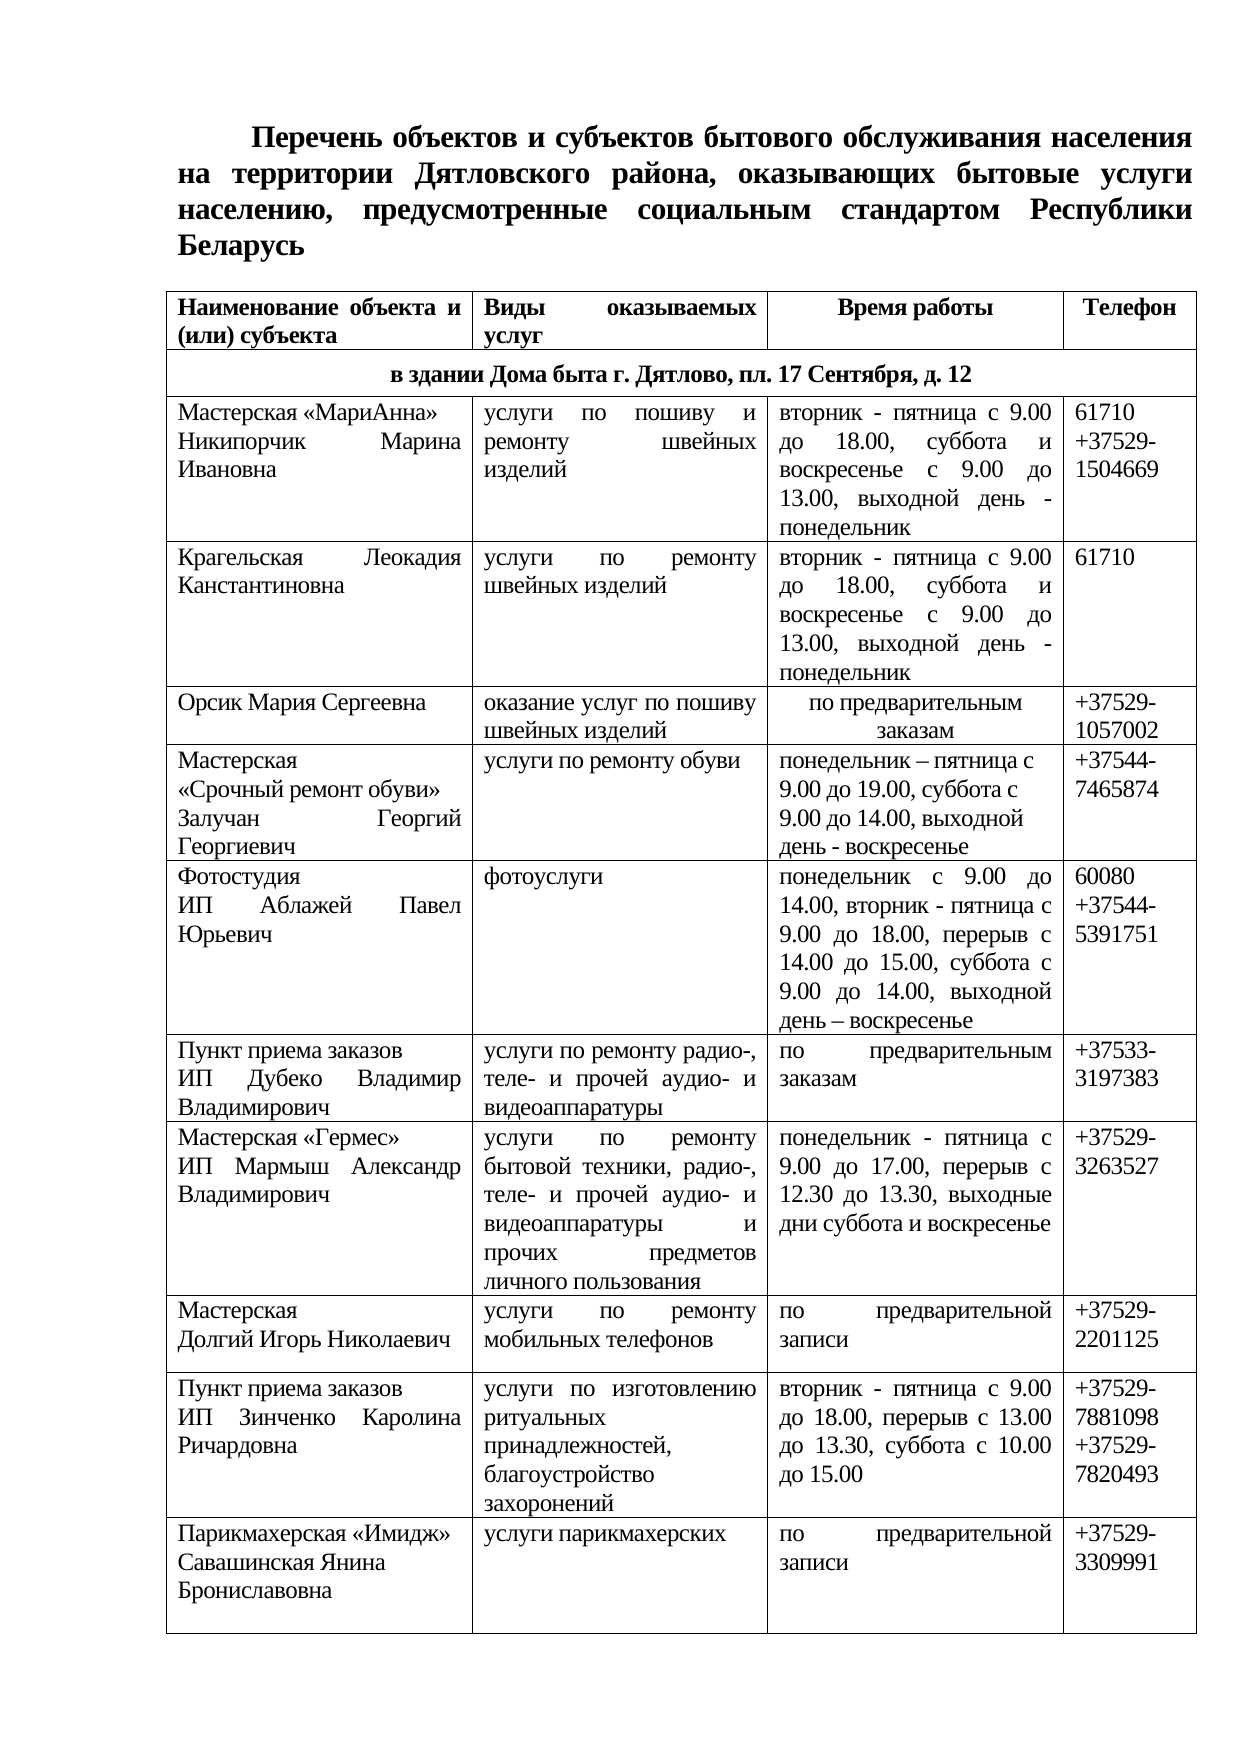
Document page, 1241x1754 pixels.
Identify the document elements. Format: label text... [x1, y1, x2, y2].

table_cell понедельник с 9.00 до 14.00, вторник - пятница с 9.00 до 18.00, перерыв с 14.00 до 15.00, суббота с 9.00 до 14.00, выходной день – воскресенье [768, 861, 1063, 1034]
table_cell Крагельская Леокадия Канстантиновна [167, 542, 472, 686]
table_cell Орсик Мария Сергеевна [167, 687, 472, 744]
table_cell понедельник - пятница с 9.00 до 17.00, перерыв с 12.30 до 13.30, выходные дни суббота и воскресенье [768, 1122, 1063, 1294]
table_cell услуги по пошиву и ремонту швейных изделий [473, 397, 767, 541]
table_cell Парикмахерская «Имидж» Савашинская Янина Брониславовна [167, 1518, 472, 1633]
table_cell услуги парикмахерских [473, 1518, 767, 1633]
table_cell вторник - пятница с 9.00 до 18.00, суббота и воскресенье с 9.00 до 13.00, выходной день - понедельник [768, 542, 1063, 686]
table_cell по предварительным заказам [768, 1035, 1063, 1121]
table_cell Мастерская «Срочный ремонт обуви» Залучан Георгий Георгиевич [167, 745, 472, 860]
table_cell 61710 +37529-1504669 [1064, 397, 1196, 541]
table_header Телефон [1064, 292, 1196, 349]
table_cell в здании Дома быта г. Дятлово, пл. 17 Сентября, д. 12 [167, 350, 1196, 396]
table_cell услуги по изготовлению ритуальных принадлежностей, благоустройство захоронений [473, 1373, 767, 1517]
table_cell +37529-1057002 [1064, 687, 1196, 744]
table_cell Мастерская «МариАнна» Никипорчик Марина Ивановна [167, 397, 472, 541]
table_cell услуги по ремонту радио-, теле- и прочей аудио- и видеоаппаратуры [473, 1035, 767, 1121]
table_cell услуги по ремонту бытовой техники, радио-, теле- и прочей аудио- и видеоаппаратуры и прочих предметов личного пользования [473, 1122, 767, 1294]
table_cell по предварительной записи [768, 1296, 1063, 1372]
table_cell Пункт приема заказов ИП Дубеко Владимир Владимирович [167, 1035, 472, 1121]
table_cell +37529-3309991 [1064, 1518, 1196, 1633]
table_cell +37533-3197383 [1064, 1035, 1196, 1121]
table_cell Фотостудия ИП Аблажей Павел Юрьевич [167, 861, 472, 1034]
table_cell +37544-7465874 [1064, 745, 1196, 860]
table_cell вторник - пятница с 9.00 до 18.00, перерыв с 13.00 до 13.30, суббота с 10.00 до 15.00 [768, 1373, 1063, 1517]
table_cell оказание услуг по пошиву швейных изделий [473, 687, 767, 744]
table_header Время работы [768, 292, 1063, 349]
table_cell +37529-7881098 +37529-7820493 [1064, 1373, 1196, 1517]
table_cell услуги по ремонту обуви [473, 745, 767, 860]
table_cell услуги по ремонту мобильных телефонов [473, 1296, 767, 1372]
table_cell фотоуслуги [473, 861, 767, 1034]
table_cell по предварительным заказам [768, 687, 1063, 744]
table_header Наименование объекта и (или) субъекта [167, 292, 472, 349]
table_cell 60080 +37544-5391751 [1064, 861, 1196, 1034]
table_cell Пункт приема заказов ИП Зинченко Каролина Ричардовна [167, 1373, 472, 1517]
table_header Виды оказываемых услуг [473, 292, 767, 349]
table_cell Мастерская «Гермес» ИП Мармыш Александр Владимирович [167, 1122, 472, 1294]
table_cell 61710 [1064, 542, 1196, 686]
table_cell +37529-3263527 [1064, 1122, 1196, 1294]
table_cell Мастерская Долгий Игорь Николаевич [167, 1296, 472, 1372]
table_cell услуги по ремонту швейных изделий [473, 542, 767, 686]
table_cell +37529-2201125 [1064, 1296, 1196, 1372]
table_cell вторник - пятница с 9.00 до 18.00, суббота и воскресенье с 9.00 до 13.00, выходной день - понедельник [768, 397, 1063, 541]
table_cell по предварительной записи [768, 1518, 1063, 1633]
text Перечень объектов и субъектов бытового обслуживания населения на территории Дятловского района, оказывающих бытовые услуги населению, предусмотренные социальным стандартом Республики Беларусь [177, 118, 1193, 262]
table_cell понедельник – пятница с 9.00 до 19.00, суббота с 9.00 до 14.00, выходной день - воскресенье [768, 745, 1063, 860]
